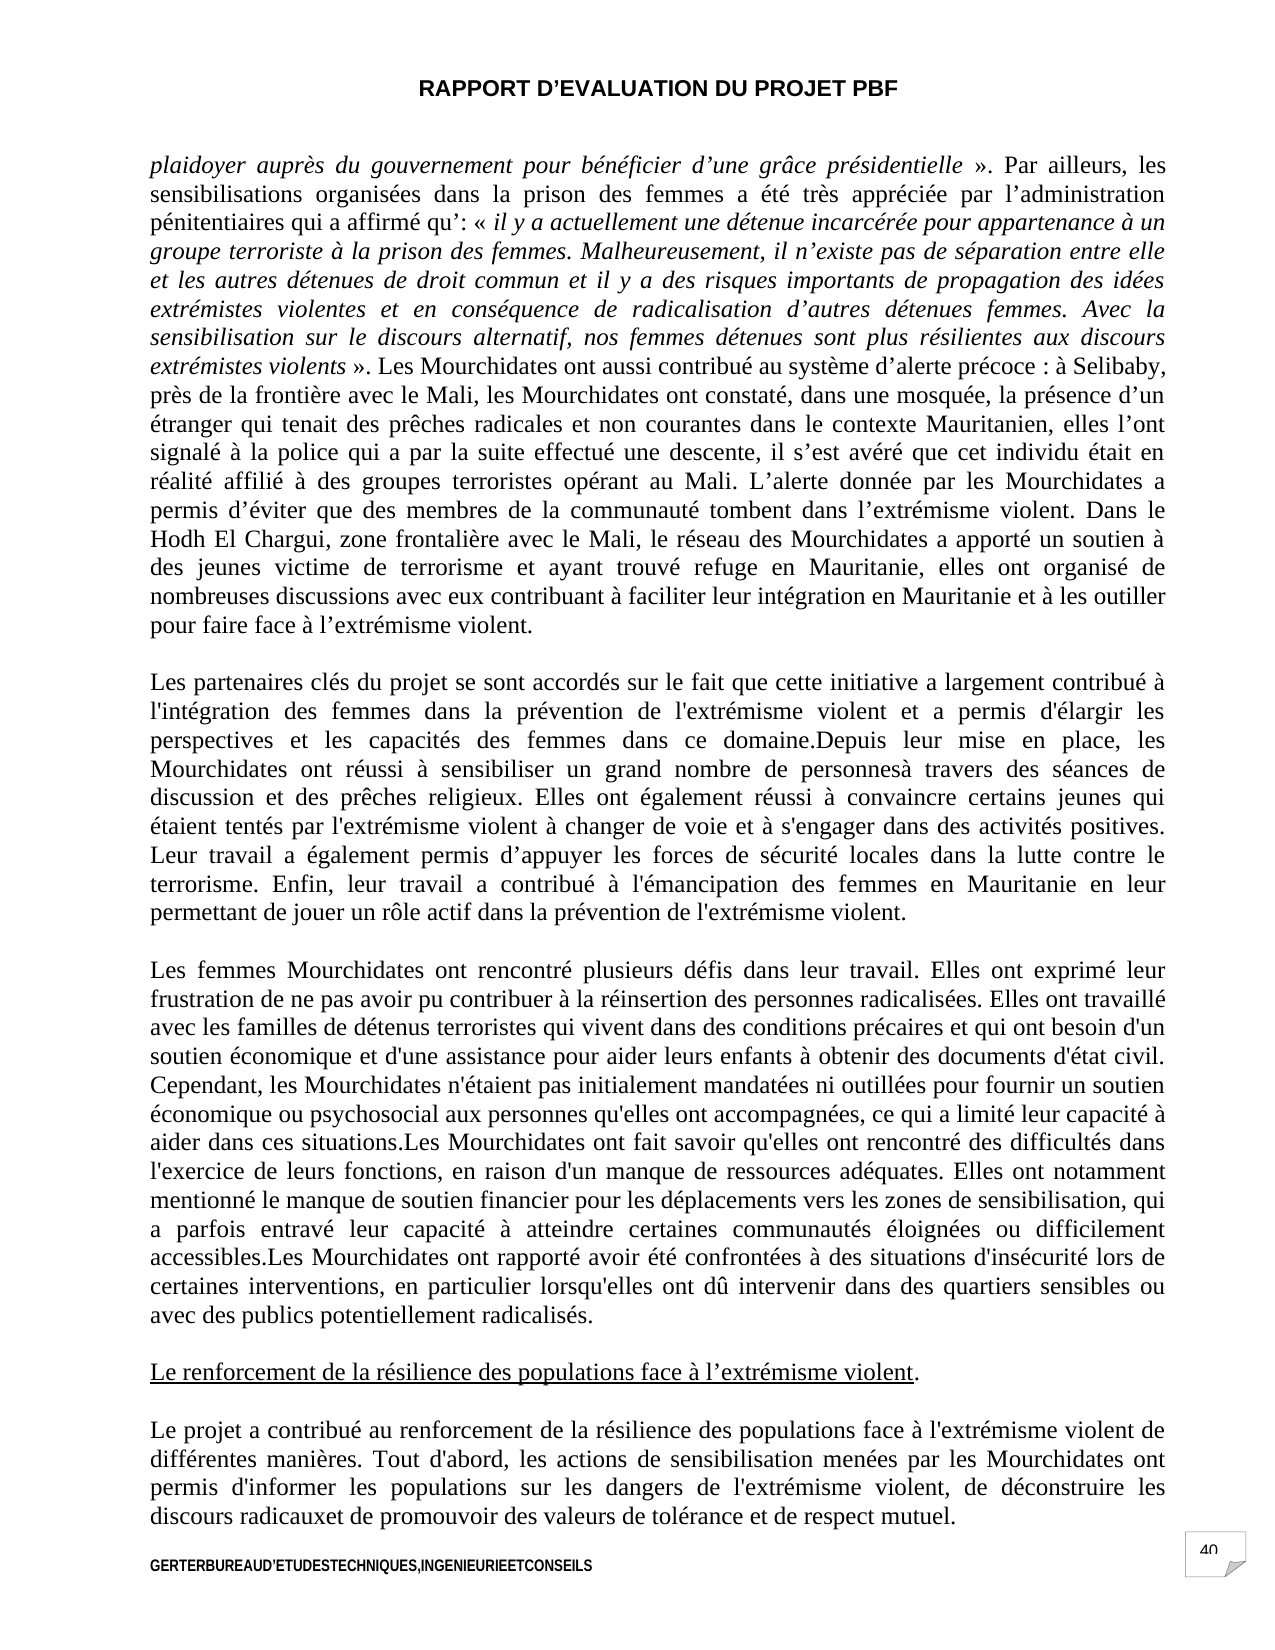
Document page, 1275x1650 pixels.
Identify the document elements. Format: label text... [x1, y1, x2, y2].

text Les partenaires clés du projet se sont accordés sur le fait que cette initiative a largement contribué à l'intégration des femmes dans la prévention de l'extrémisme violent et a permis d'élargir les perspectives et les capacités des femmes dans ce domaine.Depuis leur mise en place, les Mourchidates ont réussi à sensibiliser un grand nombre de personnesà travers des séances de discussion et des prêches religieux. Elles ont également réussi à convaincre certains jeunes qui étaient tentés par l'extrémisme violent à changer de voie et à s'engager dans des activités positives. Leur travail a également permis d’appuyer les forces de sécurité locales dans la lutte contre le terrorisme. Enfin, leur travail a contribué à l'émancipation des femmes en Mauritanie en leur permettant de jouer un rôle actif dans la prévention de l'extrémisme violent. [150, 926, 1167, 1185]
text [150, 1214, 1167, 1530]
text Au cours du projet, les Mourchidates ont soutenues les épouses, sœurs et mères des détenus incarcérés pour terrorisme en les aidant à faire face à l’extrémisme violent. Ces détenus terroristes ont témoigné « que cette sensibilisation historique de nos familles contribuera à montrer au gouvernement notre bonne volonté, que nous nous sommes repentis et ainsi à renforcer notre plaidoyer auprès du gouvernement pour bénéficier d’une grâce présidentielle ». Par ailleurs, les sensibilisations organisées dans la prison des femmes a été très appréciée par l’administration pénitentiaires qui a affirmé qu’: « il y a actuellement une détenue incarcérée pour appartenance à un groupe terroriste à la prison des femmes. Malheureusement, il n’existe pas de séparation entre elle et les autres détenues de droit commun et il y a des risques importants de propagation des idées extrémistes violentes et en conséquence de radicalisation d’autres détenues femmes. Avec la sensibilisation sur le discours alternatif, nos femmes détenues sont plus résilientes aux discours extrémistes violents ». Les Mourchidates ont aussi contribué au système d’alerte précoce : à Selibaby, près de la frontière avec le Mali, les Mourchidates ont constaté, dans une mosquée, la présence d’un étranger qui tenait des prêches radicales et non courantes dans le contexte Mauritanien, elles l’ont signalé à la police qui a par la suite effectué une descente, il s’est avéré que cet individu était en réalité affilié à des groupes terroristes opérant au Mali. L’alerte donnée par les Mourchidates a permis d’éviter que des membres de la communauté tombent dans l’extrémisme violent. Dans le Hodh El Chargui, zone frontalière avec le Mali, le réseau des Mourchidates a apporté un soutien à des jeunes victime de terrorisme et ayant trouvé refuge en Mauritanie, elles ont organisé de nombreuses discussions avec eux contribuant à faciliter leur intégration en Mauritanie et à les outiller pour faire face à l’extrémisme violent. [150, 294, 1167, 897]
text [150, 150, 1167, 265]
